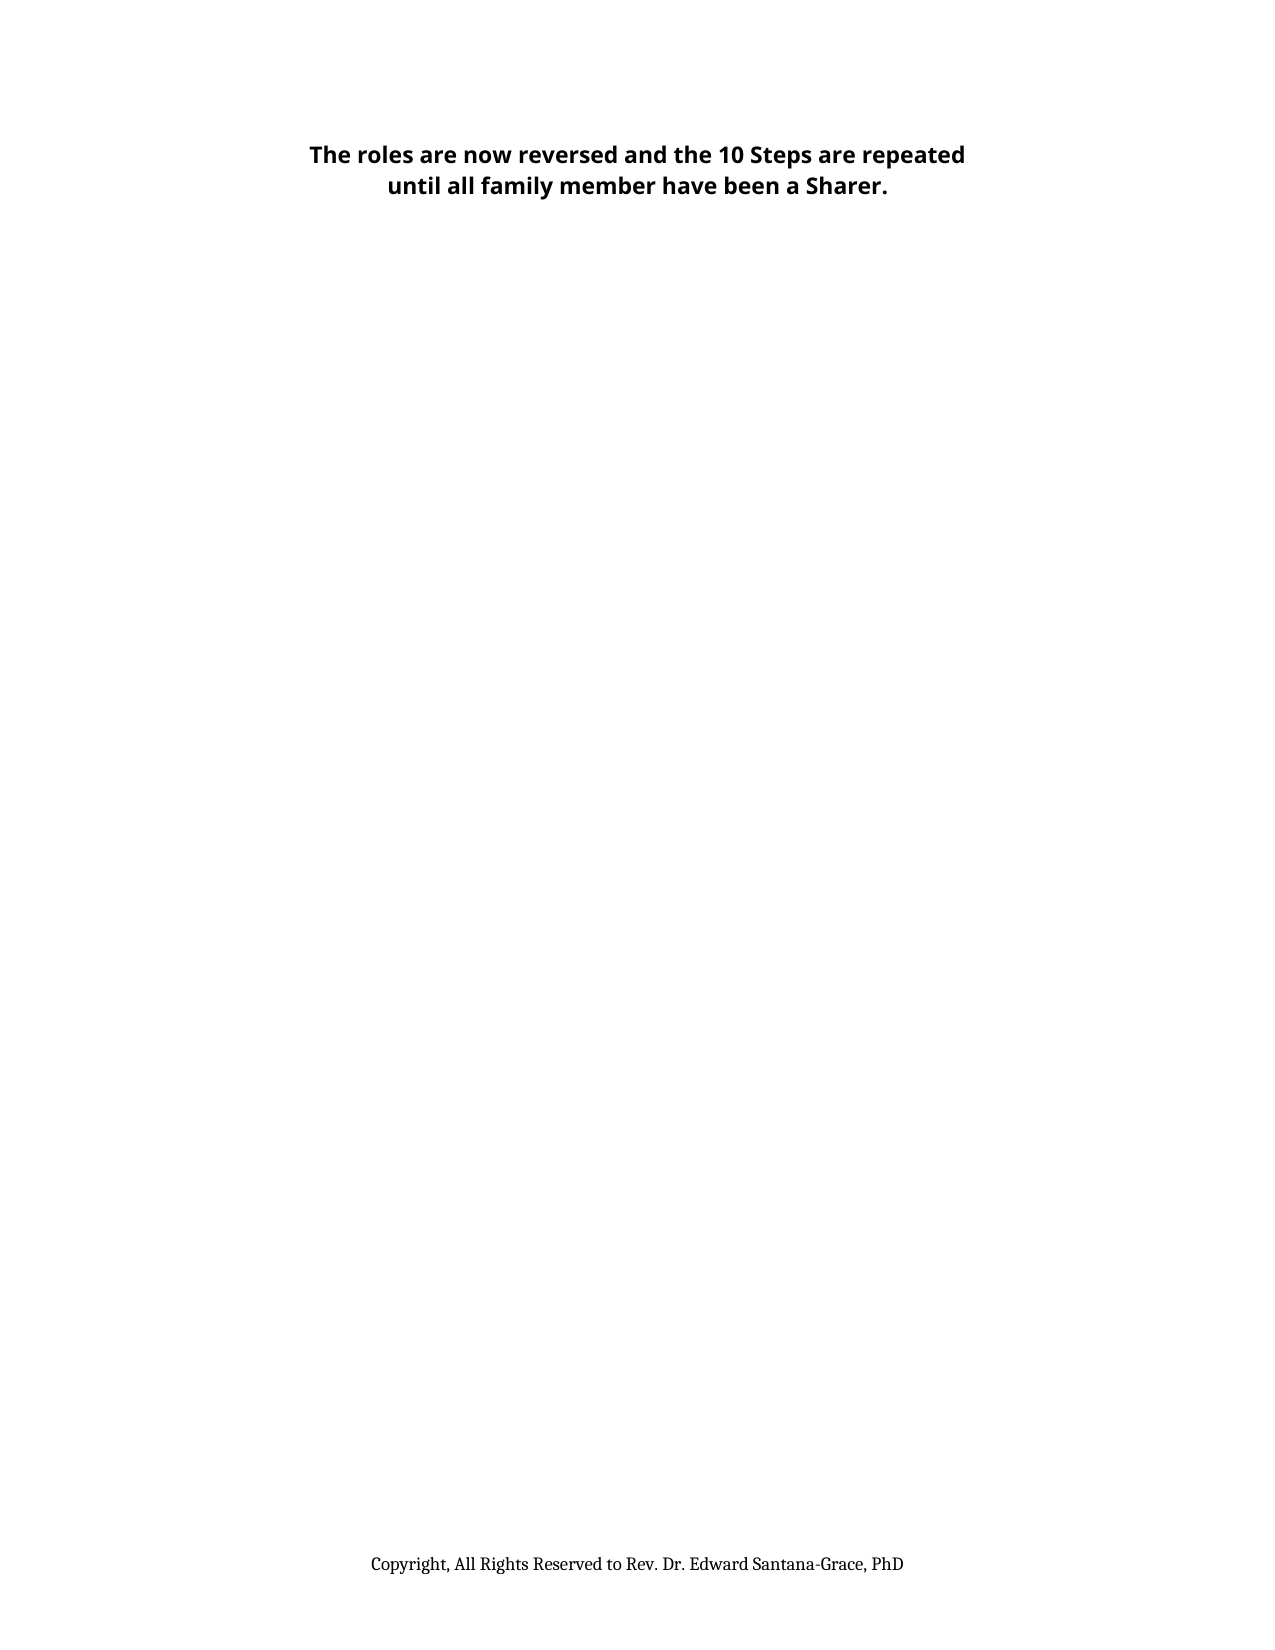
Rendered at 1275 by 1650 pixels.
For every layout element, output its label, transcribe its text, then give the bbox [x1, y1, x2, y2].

text until all family member have been a Sharer. [150, 170, 1125, 202]
text The roles are now reversed and the 10 Steps are repeated [150, 139, 1125, 170]
